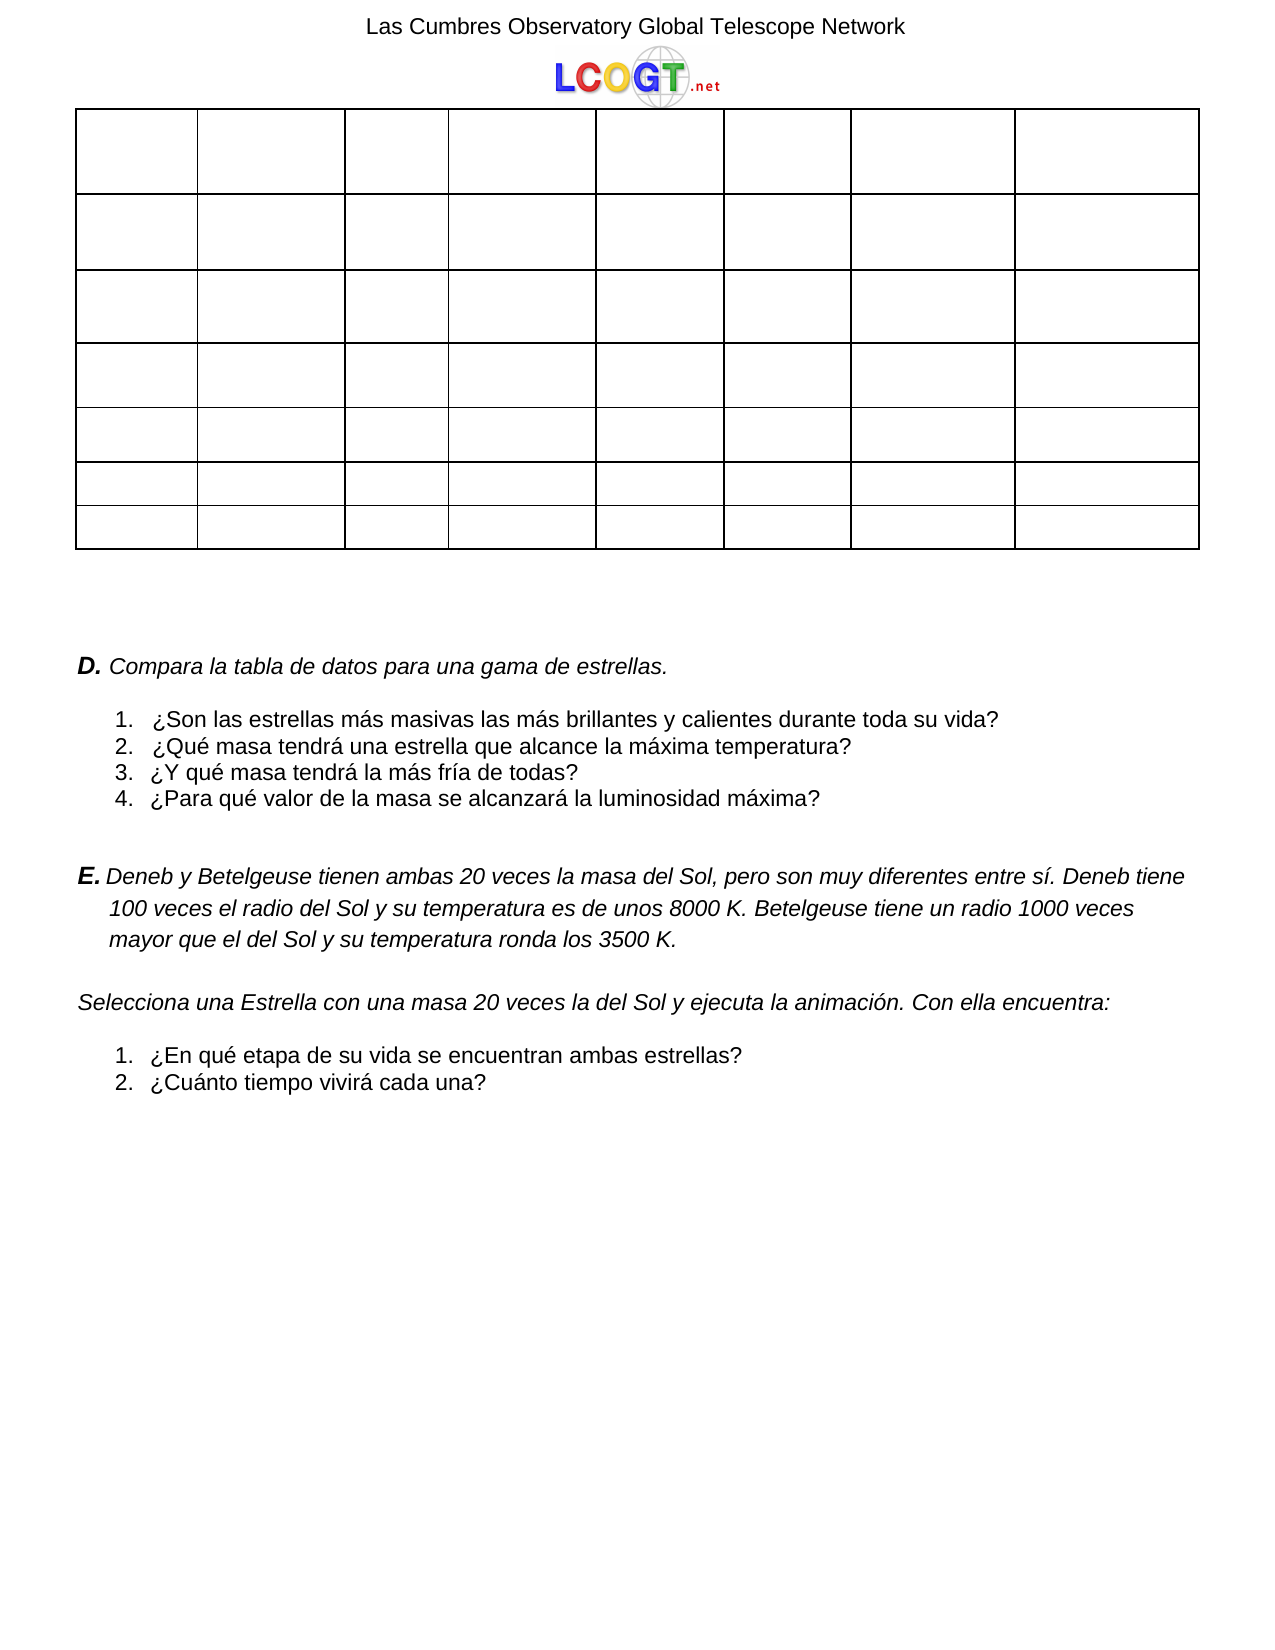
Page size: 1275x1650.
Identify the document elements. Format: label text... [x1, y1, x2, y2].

table_cell [725, 344, 850, 406]
table_cell [77, 463, 197, 504]
table_cell [597, 463, 723, 504]
table_cell [597, 506, 723, 548]
table_cell [77, 506, 197, 548]
table_cell [852, 271, 1014, 342]
table_cell [77, 271, 197, 342]
table_cell [346, 271, 448, 342]
table_cell [1016, 344, 1198, 406]
table_cell [852, 195, 1014, 269]
list Compara la tabla de datos para una gama de estrellas. [77, 651, 1208, 680]
table_cell [1016, 463, 1198, 504]
table_cell [725, 506, 850, 548]
table_cell [346, 344, 448, 406]
table_cell [597, 271, 723, 342]
list ¿Para qué valor de la masa se alcanzará la luminosidad máxima? [114, 785, 1158, 812]
table_cell [1016, 271, 1198, 342]
table_cell [449, 110, 595, 193]
table_cell [1016, 195, 1198, 269]
table_cell [346, 463, 448, 504]
table_cell [852, 408, 1014, 461]
table_cell [198, 344, 344, 406]
table_cell [725, 110, 850, 193]
table_cell [725, 463, 850, 504]
list ¿Qué masa tendrá una estrella que alcance la máxima temperatura? [114, 733, 1087, 759]
table_cell [597, 195, 723, 269]
table_cell [77, 110, 197, 193]
table_cell [77, 344, 197, 406]
table_cell [725, 408, 850, 461]
table_cell [346, 195, 448, 269]
table_cell [1016, 408, 1198, 461]
table_cell [198, 506, 344, 548]
picture [554, 45, 721, 108]
table_cell [449, 344, 595, 406]
table_cell [449, 506, 595, 548]
table_cell [346, 110, 448, 193]
list ¿Y qué masa tendrá la más fría de todas? [114, 759, 1158, 785]
table_cell [346, 408, 448, 461]
table_cell [77, 195, 197, 269]
table_cell [597, 344, 723, 406]
table_cell [852, 110, 1014, 193]
table_cell [852, 463, 1014, 504]
table_cell [852, 344, 1014, 406]
table_cell [198, 271, 344, 342]
table_cell [77, 408, 197, 461]
table_cell [198, 408, 344, 461]
table_cell [449, 408, 595, 461]
table_cell [597, 110, 723, 193]
table_cell [852, 506, 1014, 548]
list ¿Son las estrellas más masivas las más brillantes y calientes durante toda su vida? [114, 706, 1208, 733]
table_cell [1016, 506, 1198, 548]
table_cell [449, 271, 595, 342]
list ¿Cuánto tiempo vivirá cada una? [114, 1069, 1180, 1095]
table_cell [449, 463, 595, 504]
text Selecciona una Estrella con una masa 20 veces la del Sol y ejecuta la animación. Con ella encuentra: [77, 989, 1198, 1015]
table_cell [198, 195, 344, 269]
list Deneb y Betelgeuse tienen ambas 20 veces la masa del Sol, pero son muy diferentes entre sí. Deneb tiene 100 veces el radio del Sol y su temperatura es de unos 8000 K. Betelgeuse tiene un radio 1000 veces mayor que el del Sol y su temperatura ronda los 3500 K. [77, 861, 1198, 952]
table_cell [597, 408, 723, 461]
table_cell [198, 463, 344, 504]
table_cell [449, 195, 595, 269]
table_cell [725, 271, 850, 342]
table_cell [346, 506, 448, 548]
list ¿En qué etapa de su vida se encuentran ambas estrellas? [114, 1042, 1180, 1068]
table_cell [198, 110, 344, 193]
table_cell [725, 195, 850, 269]
table_cell [1016, 110, 1198, 193]
